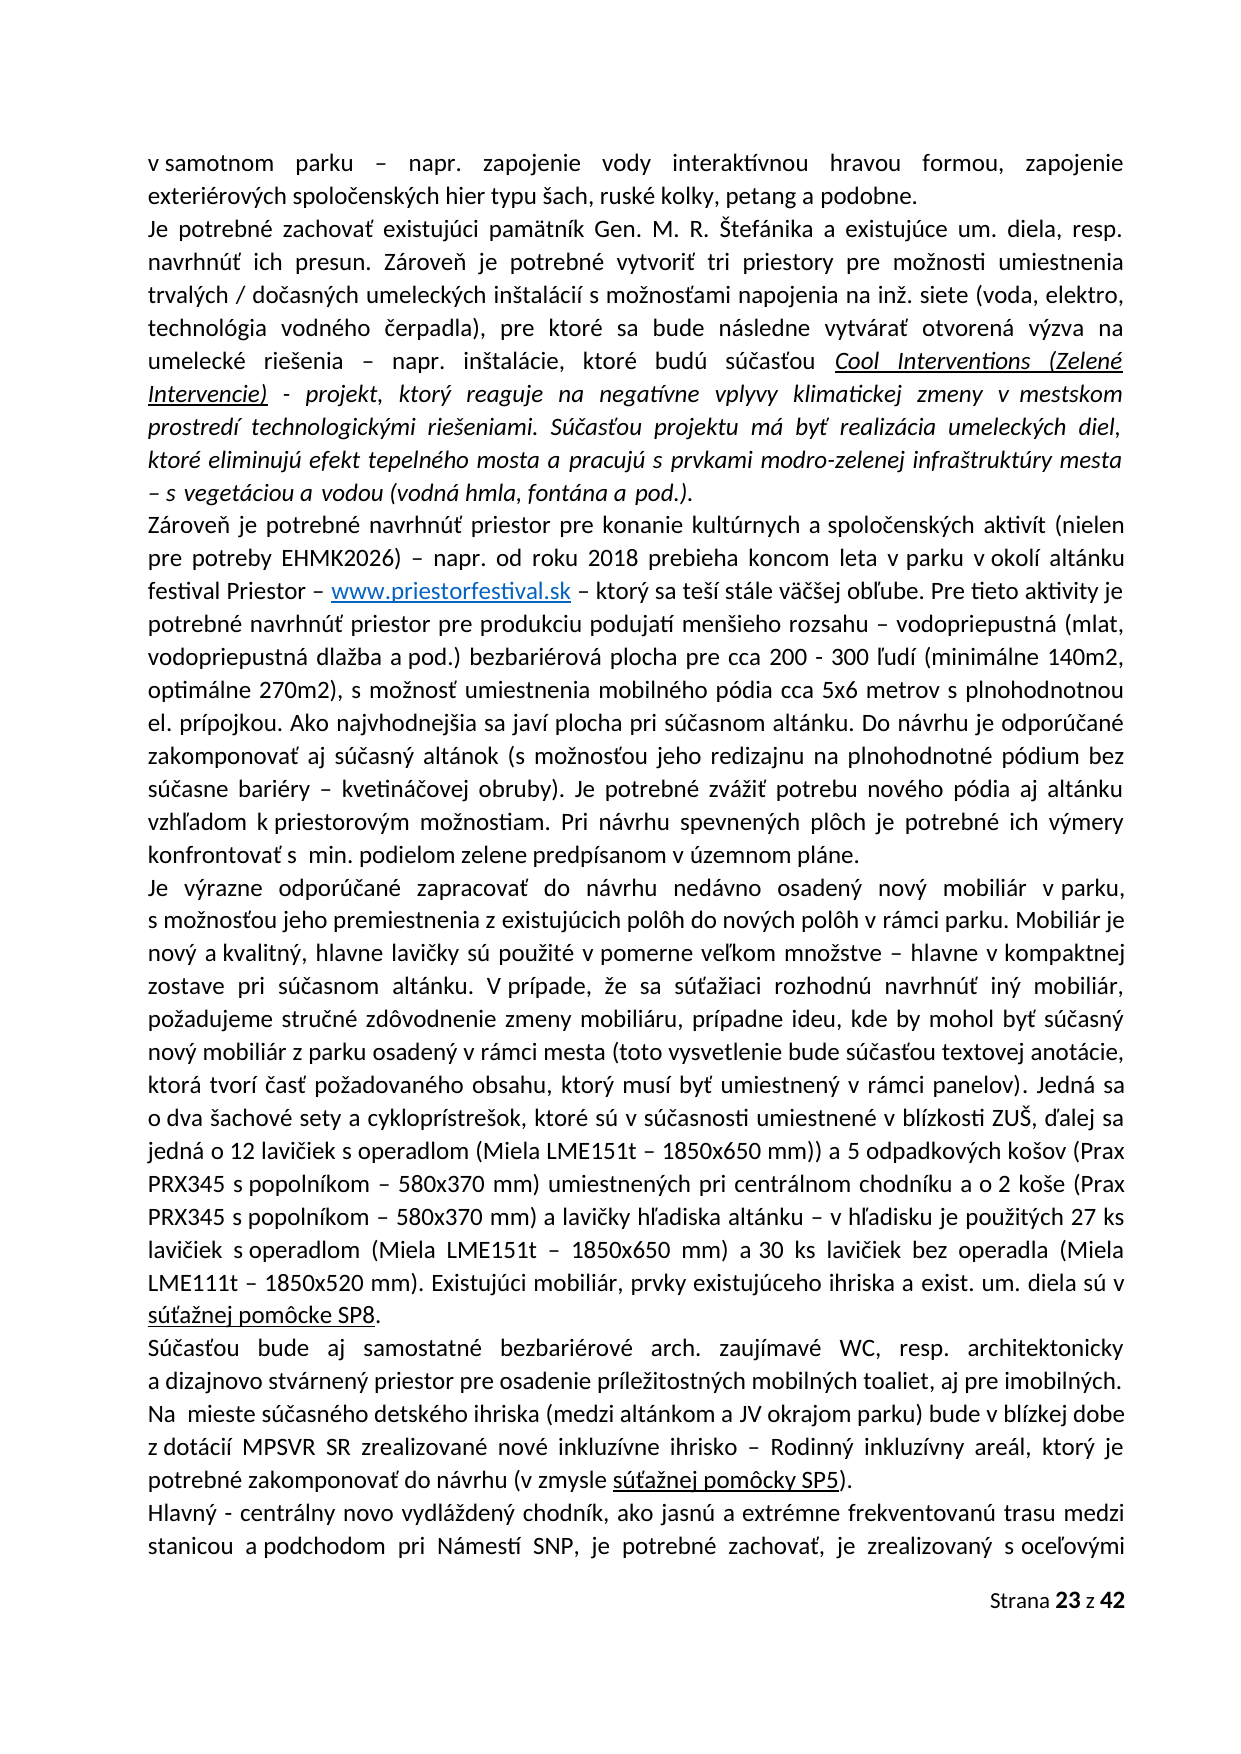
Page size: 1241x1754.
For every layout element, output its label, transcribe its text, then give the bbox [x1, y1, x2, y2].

text Na mieste súčasného detského ihriska (medzi altánkom a JV okrajom parku) bude v blízkej dobe z dotácií MPSVR SR zrealizované nové inkluzívne ihrisko – Rodinný inkluzívny areál, ktorý je potrebné zakomponovať do návrhu (v zmysle súťažnej pomôcky SP5). [148, 1398, 1125, 1495]
text Zároveň je potrebné navrhnúť priestor pre konanie kultúrnych a spoločenských aktivít (nielen pre potreby EHMK2026) – napr. od roku 2018 prebieha koncom leta v parku v okolí altánku festival Priestor – www.priestorfestival.sk – ktorý sa teší stále väčšej obľube. Pre tieto aktivity je potrebné navrhnúť priestor pre produkciu podujatí menšieho rozsahu – vodopriepustná (mlat, vodopriepustná dlažba a pod.) bezbariérová plocha pre cca 200 - 300 ľudí (minimálne 140m2, optimálne 270m2), s možnosť umiestnenia mobilného pódia cca 5x6 metrov s plnohodnotnou el. prípojkou. Ako najvhodnejšia sa javí plocha pri súčasnom altánku. Do návrhu je odporúčané zakomponovať aj súčasný altánok (s možnosťou jeho redizajnu na plnohodnotné pódium bez súčasne bariéry – kvetináčovej obruby). Je potrebné zvážiť potrebu nového pódia aj altánku vzhľadom k priestorovým možnostiam. Pri návrhu spevnených plôch je potrebné ich výmery konfrontovať s min. podielom zelene predpísanom v územnom pláne. [148, 510, 1125, 869]
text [148, 1497, 1125, 1561]
text Súčasťou bude aj samostatné bezbariérové arch. zaujímavé WC, resp. architektonicky a dizajnovo stvárnený priestor pre osadenie príležitostných mobilných toaliet, aj pre imobilných. [148, 1333, 1125, 1396]
text Je výrazne odporúčané zapracovať do návrhu nedávno osadený nový mobiliár v parku, s možnosťou jeho premiestnenia z existujúcich polôh do nových polôh v rámci parku. Mobiliár je nový a kvalitný, hlavne lavičky sú použité v pomerne veľkom množstve – hlavne v kompaktnej zostave pri súčasnom altánku. V prípade, že sa súťažiaci rozhodnú navrhnúť iný mobiliár, požadujeme stručné zdôvodnenie zmeny mobiliáru, prípadne ideu, kde by mohol byť súčasný nový mobiliár z parku osadený v rámci mesta (toto vysvetlenie bude súčasťou textovej anotácie, ktorá tvorí časť požadovaného obsahu, ktorý musí byť umiestnený v rámci panelov). Jedná sa o dva šachové sety a cykloprístrešok, ktoré sú v súčasnosti umiestnené v blízkosti ZUŠ, ďalej sa jedná o 12 lavičiek s operadlom (Miela LME151t – 1850x650 mm)) a 5 odpadkových košov (Prax PRX345 s popolníkom – 580x370 mm) umiestnených pri centrálnom chodníku a o 2 koše (Prax PRX345 s popolníkom – 580x370 mm) a lavičky hľadiska altánku – v hľadisku je použitých 27 ks lavičiek s operadlom (Miela LME151t – 1850x650 mm) a 30 ks lavičiek bez operadla (Miela LME111t – 1850x520 mm). Existujúci mobiliár, prvky existujúceho ihriska a exist. um. diela sú v súťažnej pomôcke SP8. [148, 872, 1125, 1330]
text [148, 148, 1125, 211]
text Je potrebné zachovať existujúci pamätník Gen. M. R. Štefánika a existujúce um. diela, resp. navrhnúť ich presun. Zároveň je potrebné vytvoriť tri priestory pre možnosti umiestnenia trvalých / dočasných umeleckých inštalácií s možnosťami napojenia na inž. siete (voda, elektro, technológia vodného čerpadla), pre ktoré sa bude následne vytvárať otvorená výzva na umelecké riešenia – napr. inštalácie, ktoré budú súčasťou Cool Interventions (Zelené Intervencie) - projekt, ktorý reaguje na negatívne vplyvy klimatickej zmeny v mestskom prostredí technologickými riešeniami. Súčasťou projektu má byť realizácia umeleckých diel, ktoré eliminujú efekt tepelného mosta a pracujú s prvkami modro-zelenej infraštruktúry mesta – s vegetáciou a vodou (vodná hmla, fontána a pod.). [148, 213, 1125, 507]
